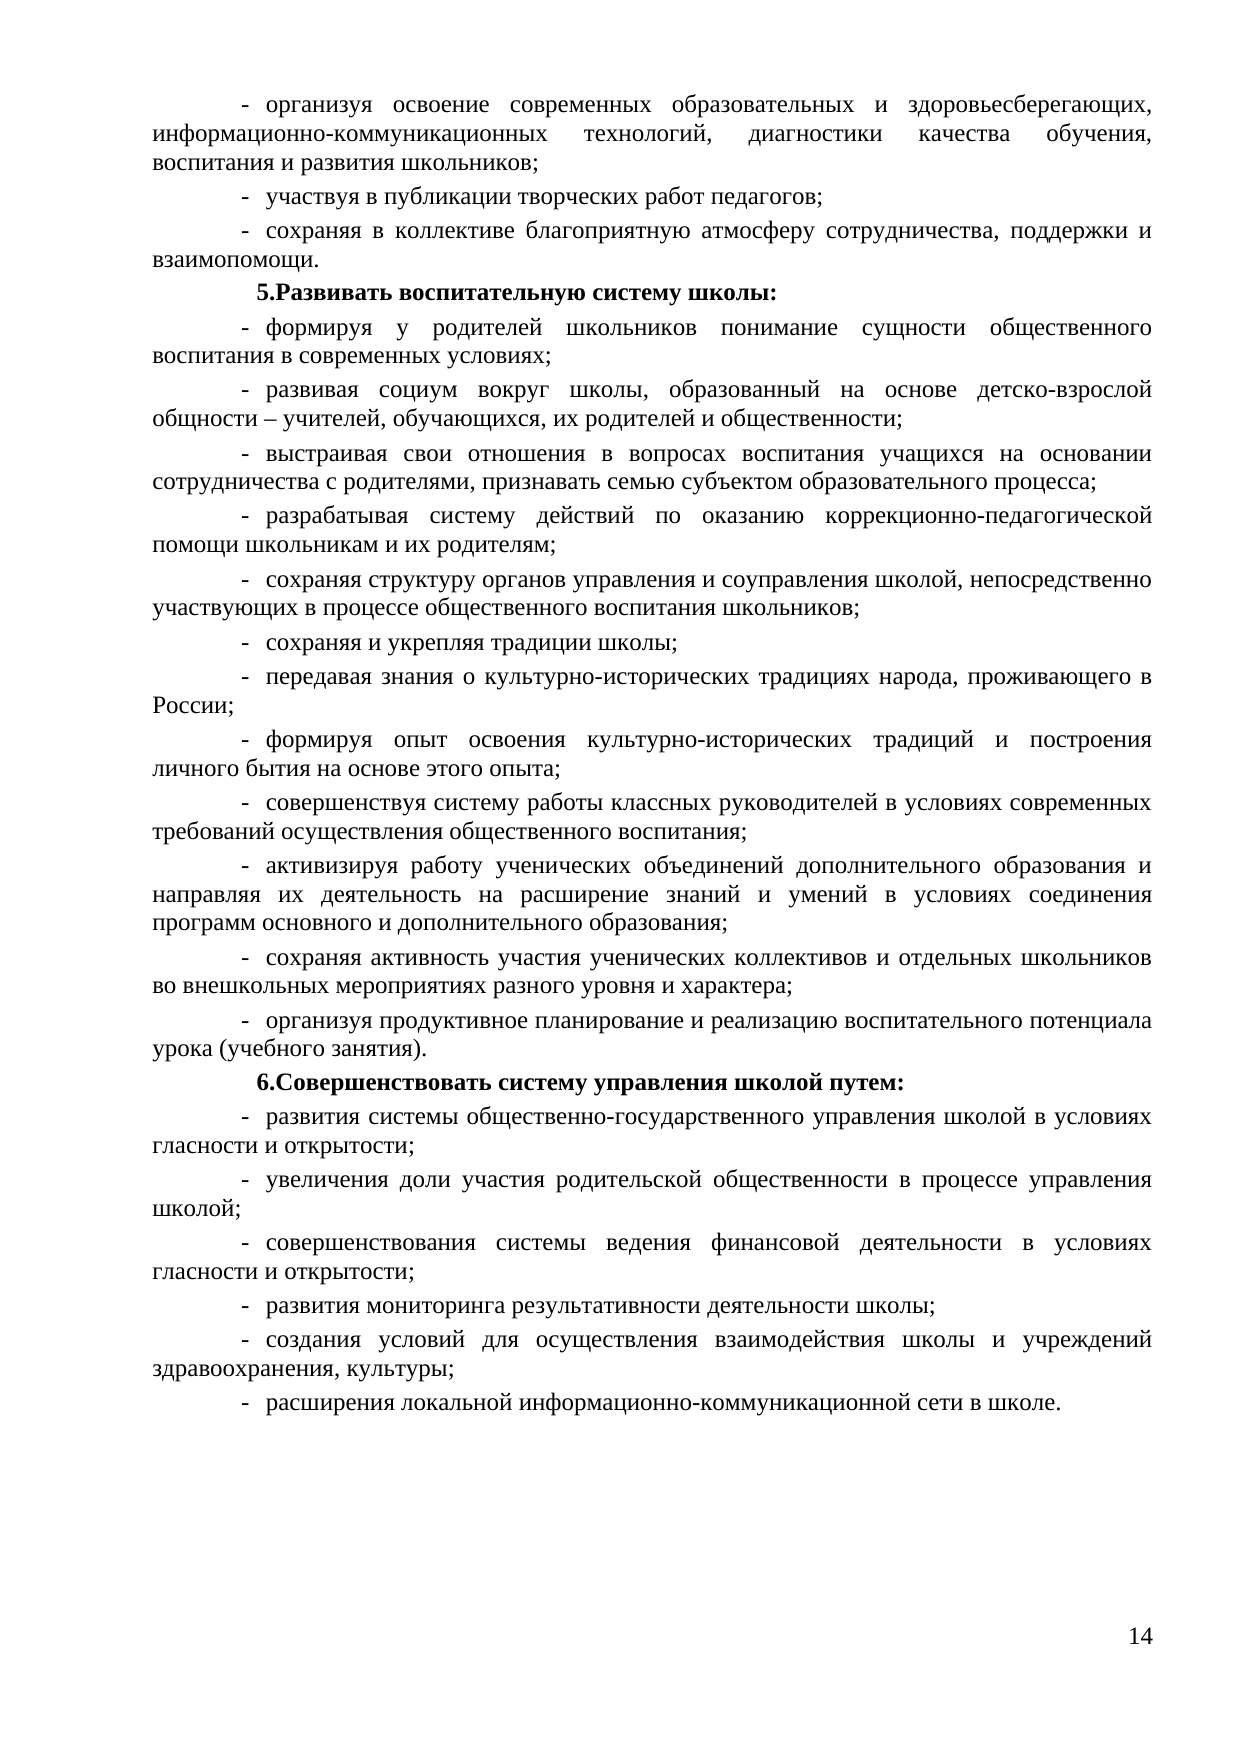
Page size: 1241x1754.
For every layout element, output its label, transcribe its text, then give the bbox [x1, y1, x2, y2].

list сохраняя активность участия ученических коллективов и отдельных школьников во внешкольных мероприятиях разного уровня и характера; [152, 942, 1153, 999]
list увеличения доли участия родительской общественности в процессе управления школой; [152, 1164, 1153, 1222]
list разрабатывая систему действий по оказанию коррекционно-педагогической помощи школьникам и их родителям; [152, 501, 1153, 558]
list сохраняя структуру органов управления и соуправления школой, непосредственно участвующих в процессе общественного воспитания школьников; [152, 564, 1153, 621]
list выстраивая свои отношения в вопросах воспитания учащихся на основании сотрудничества с родителями, признавать семью субъектом образовательного процесса; [152, 438, 1153, 495]
list формируя опыт освоения культурно-исторических традиций и построения личного бытия на основе этого опыта; [152, 724, 1153, 781]
text 5.Развивать воспитательную систему школы: [168, 278, 1153, 306]
list передавая знания о культурно-исторических традициях народа, проживающего в России; [152, 661, 1153, 718]
text 6.Совершенствовать систему управления школой путем: [168, 1068, 1153, 1096]
list развития мониторинга результативности деятельности школы; [152, 1290, 1153, 1319]
list совершенствования системы ведения финансовой деятельности в условиях гласности и открытости; [152, 1227, 1153, 1284]
list совершенствуя систему работы классных руководителей в условиях современных требований осуществления общественного воспитания; [152, 787, 1153, 844]
list организуя освоение современных образовательных и здоровьесберегающих, информационно-коммуникационных технологий, диагностики качества обучения, воспитания и развития школьников; [152, 89, 1153, 176]
list организуя продуктивное планирование и реализацию воспитательного потенциала урока (учебного занятия). [152, 1005, 1153, 1062]
list формируя у родителей школьников понимание сущности общественного воспитания в современных условиях; [152, 312, 1153, 369]
list развития системы общественно-государственного управления школой в условиях гласности и открытости; [152, 1101, 1153, 1158]
list участвуя в публикации творческих работ педагогов; [152, 181, 1153, 210]
list создания условий для осуществления взаимодействия школы и учреждений здравоохранения, культуры; [152, 1324, 1153, 1382]
list расширения локальной информационно-коммуникационной сети в школе. [152, 1387, 1153, 1416]
list развивая социум вокруг школы, образованный на основе детско-взрослой общности – учителей, обучающихся, их родителей и общественности; [152, 374, 1153, 432]
list активизируя работу ученических объединений дополнительного образования и направляя их деятельность на расширение знаний и умений в условиях соединения программ основного и дополнительного образования; [152, 850, 1153, 936]
list сохраняя и укрепляя традиции школы; [152, 627, 1153, 655]
list сохраняя в коллективе благоприятную атмосферу сотрудничества, поддержки и взаимопомощи. [152, 215, 1153, 273]
